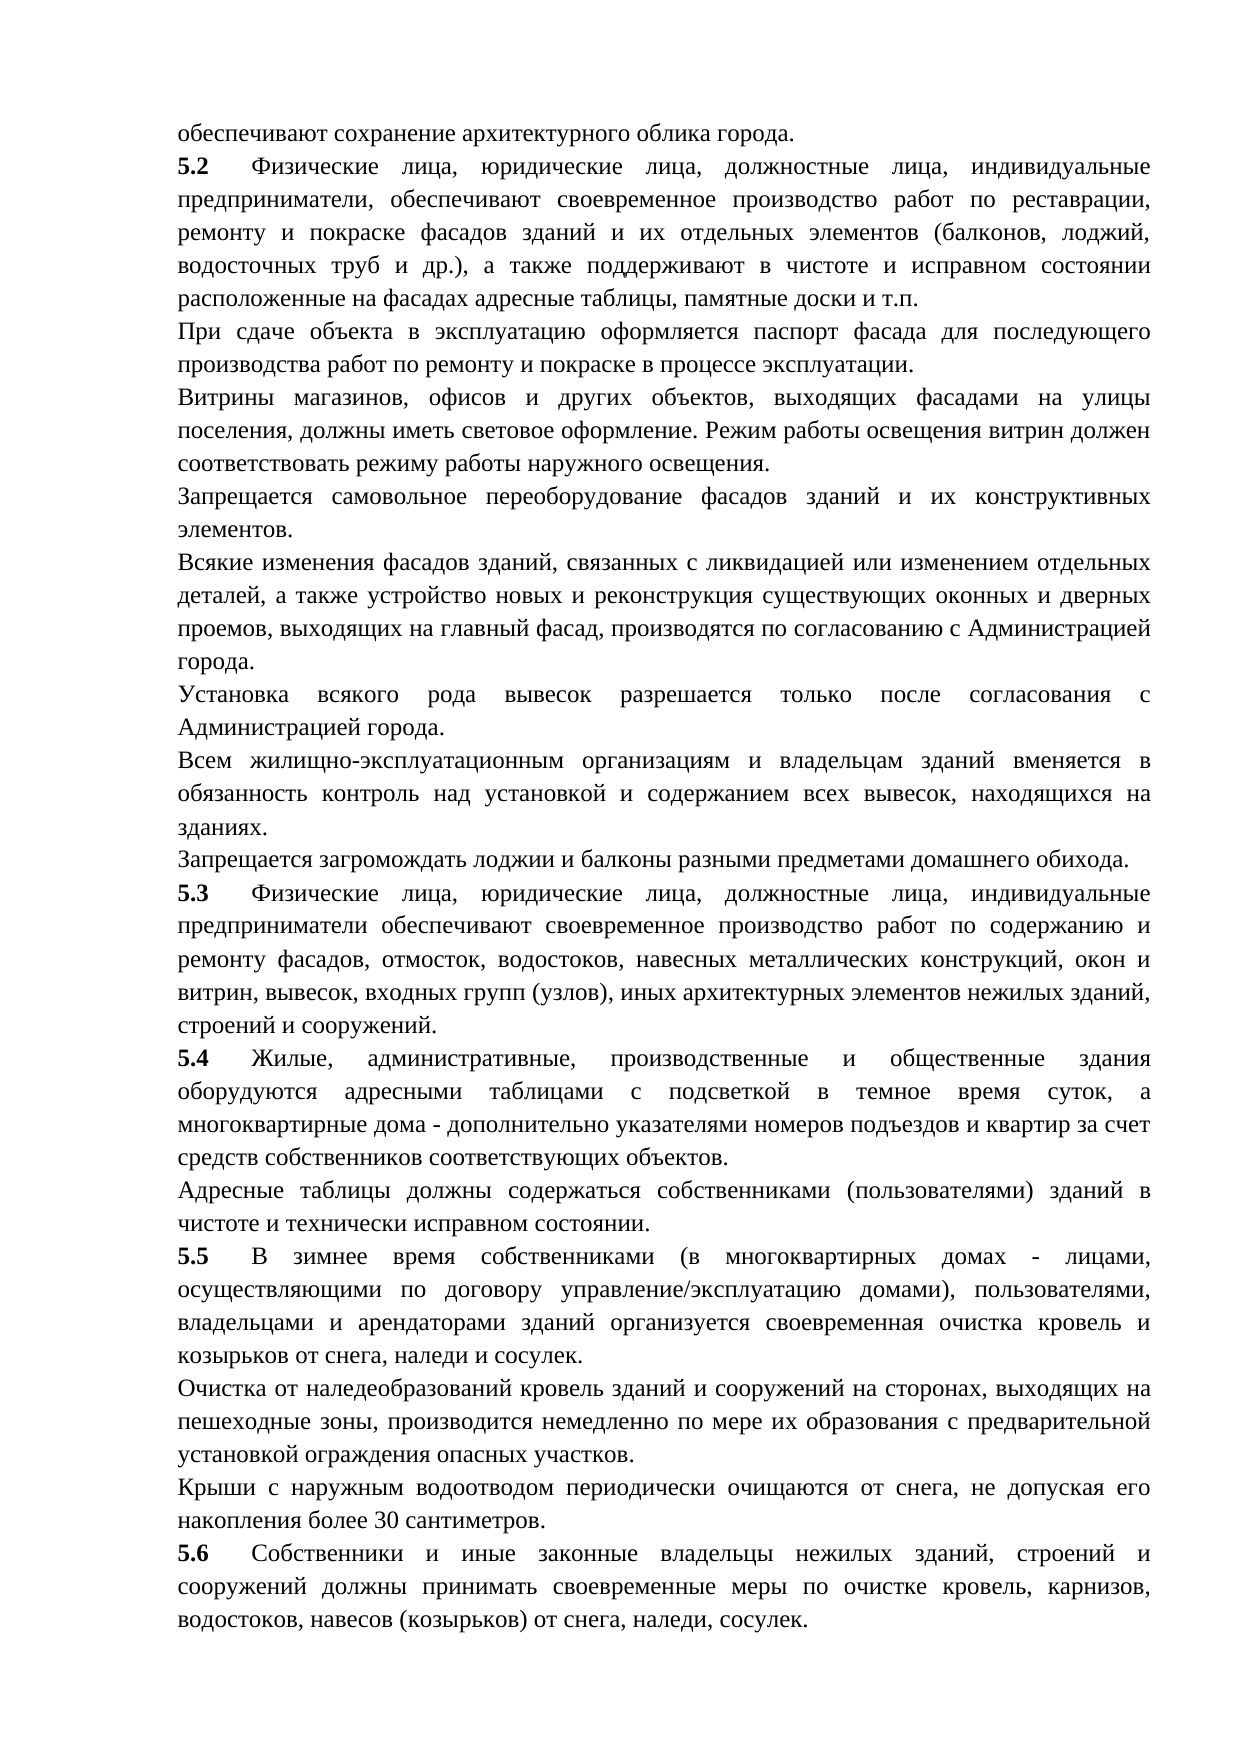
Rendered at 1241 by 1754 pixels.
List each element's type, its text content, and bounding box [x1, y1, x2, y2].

text Адресные таблицы должны содержаться собственниками (пользователями) зданий в чистоте и технически исправном состоянии. [177, 1175, 1152, 1237]
text При сдаче объекта в эксплуатацию оформляется паспорт фасада для последующего производства работ по ремонту и покраске в процессе эксплуатации. [177, 316, 1152, 378]
text Запрещается самовольное переоборудование фасадов зданий и их конструктивных элементов. [177, 481, 1152, 543]
list Жилые, административные, производственные и общественные здания оборудуются адресными таблицами с подсветкой в темное время суток, а многоквартирные дома - дополнительно указателями номеров подъездов и квартир за счет средств собственников соответствующих объектов. [177, 1043, 1152, 1171]
text Витрины магазинов, офисов и других объектов, выходящих фасадами на улицы поселения, должны иметь световое оформление. Режим работы освещения витрин должен соответствовать режиму работы наружного освещения. [177, 382, 1152, 477]
list В зимнее время собственниками (в многоквартирных домах - лицами, осуществляющими по договору управление/эксплуатацию домами), пользователями, владельцами и арендаторами зданий организуется своевременная очистка кровель и козырьков от снега, наледи и сосулек. [177, 1241, 1152, 1369]
list Физические лица, юридические лица, должностные лица, индивидуальные предприниматели, обеспечивают своевременное производство работ по реставрации, ремонту и покраске фасадов зданий и их отдельных элементов (балконов, лоджий, водосточных труб и др.), а также поддерживают в чистоте и исправном состоянии расположенные на фасадах адресные таблицы, памятные доски и т.п. [177, 151, 1152, 312]
text Крыши с наружным водоотводом периодически очищаются от снега, не допуская его накопления более 30 сантиметров. [177, 1472, 1152, 1534]
list Собственники и иные законные владельцы нежилых зданий, строений и сооружений должны принимать своевременные меры по очистке кровель, карнизов, водостоков, навесов (козырьков) от снега, наледи, сосулек. [177, 1538, 1152, 1633]
text Всем жилищно-эксплуатационным организациям и владельцам зданий вменяется в обязанность контроль над установкой и содержанием всех вывесок, находящихся на зданиях. [177, 746, 1152, 840]
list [177, 118, 1152, 147]
text Всякие изменения фасадов зданий, связанных с ликвидацией или изменением отдельных деталей, а также устройство новых и реконструкция существующих оконных и дверных проемов, выходящих на главный фасад, производятся по согласованию с Администрацией города. [177, 547, 1152, 675]
list Физические лица, юридические лица, должностные лица, индивидуальные предприниматели обеспечивают своевременное производство работ по содержанию и ремонту фасадов, отмосток, водостоков, навесных металлических конструкций, окон и витрин, вывесок, входных групп (узлов), иных архитектурных элементов нежилых зданий, строений и сооружений. [177, 878, 1152, 1038]
text Установка всякого рода вывесок разрешается только после согласования с Администрацией города. [177, 679, 1152, 741]
text Запрещается загромождать лоджии и балконы разными предметами домашнего обихода. [177, 844, 1152, 873]
text Очистка от наледеобразований кровель зданий и сооружений на сторонах, выходящих на пешеходные зоны, производится немедленно по мере их образования с предварительной установкой ограждения опасных участков. [177, 1373, 1152, 1468]
